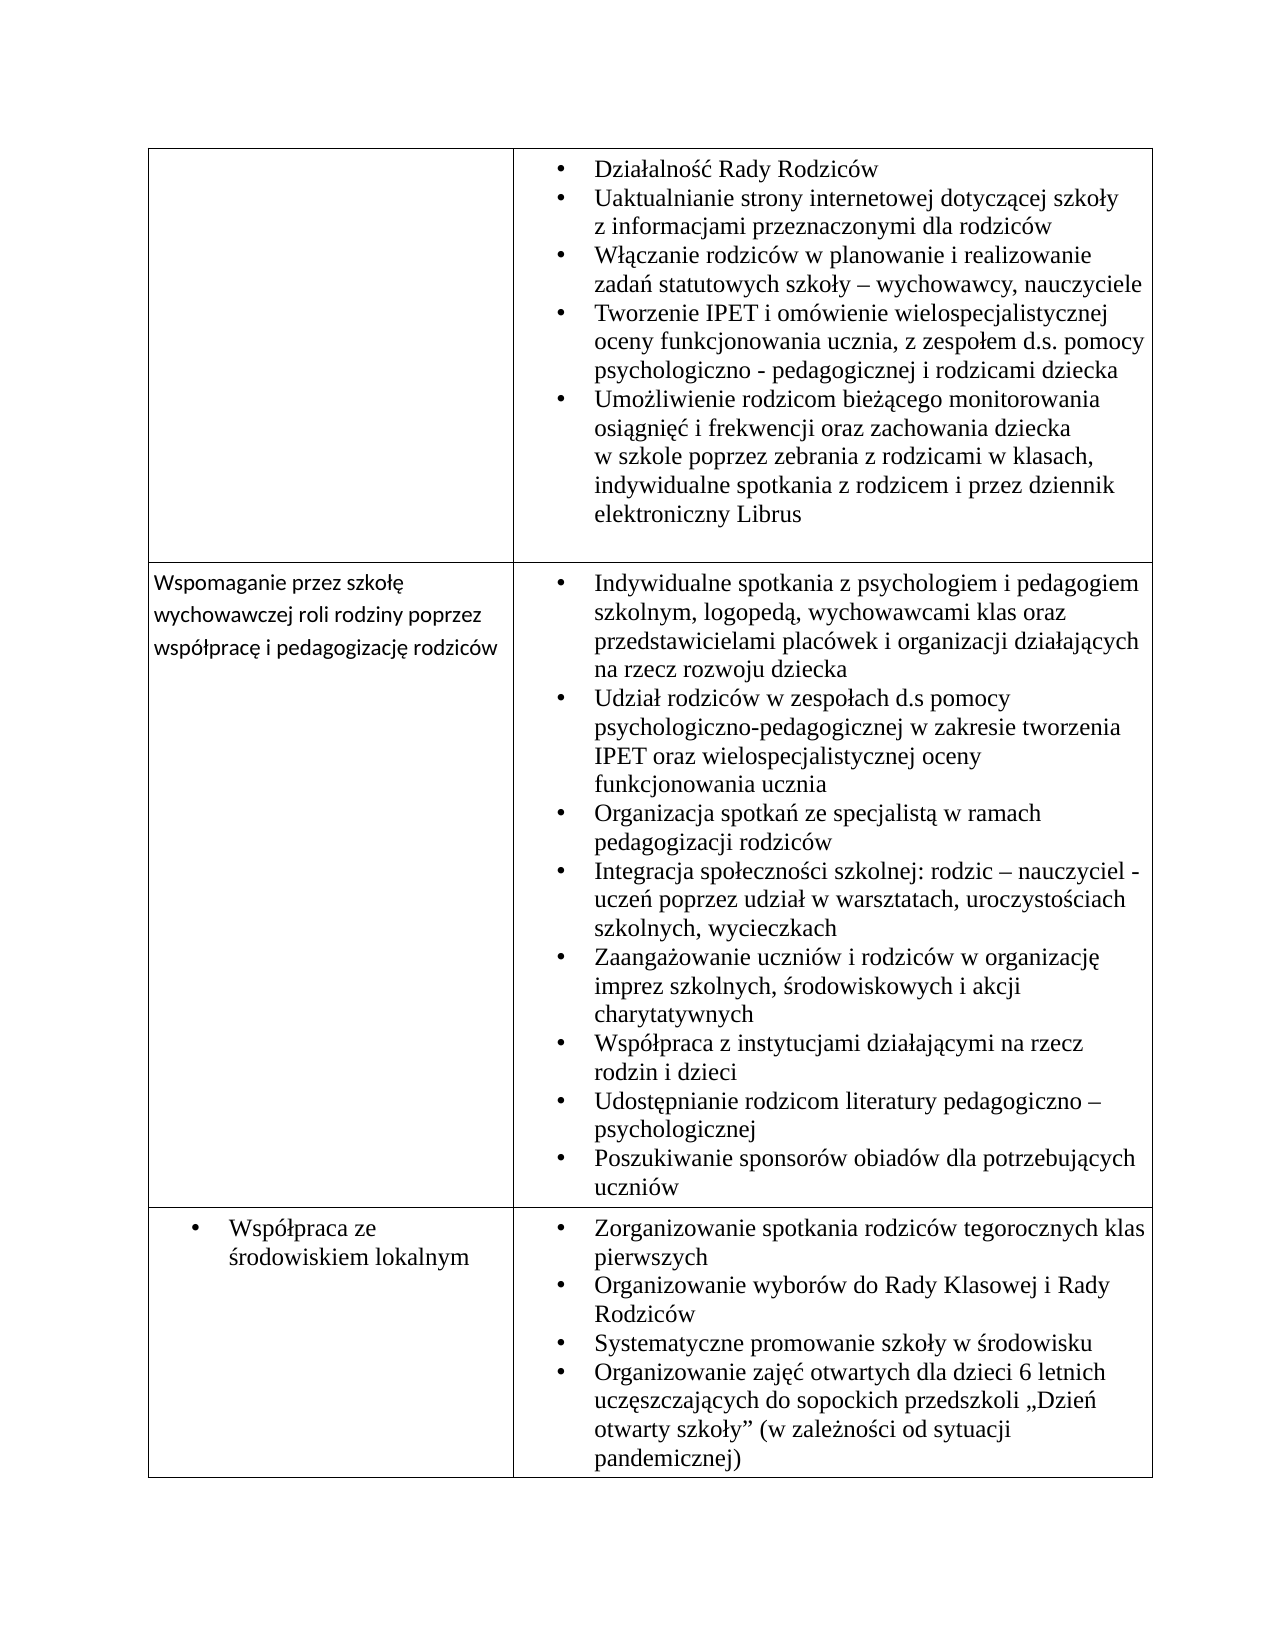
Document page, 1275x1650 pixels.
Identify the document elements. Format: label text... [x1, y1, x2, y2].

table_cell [514, 149, 1152, 562]
table_cell Indywidualne spotkania z psychologiem i pedagogiem szkolnym, logopedą, wychowawcami klas oraz przedstawicielami placówek i organizacji działających na rzecz rozwoju dziecka Udział rodziców w zespołach d.s pomocy psychologiczno-pedagogicznej w zakresie tworzenia IPET oraz wielospecjalistycznej oceny funkcjonowania ucznia Organizacja spotkań ze specjalistą w ramach pedagogizacji rodziców Integracja społeczności szkolnej: rodzic – nauczyciel -uczeń poprzez udział w warsztatach, uroczystościach szkolnych, wycieczkach Zaangażowanie uczniów i rodziców w organizację imprez szkolnych, środowiskowych i akcji charytatywnych Współpraca z instytucjami działającymi na rzecz rodzin i dzieci Udostępnianie rodzicom literatury pedagogiczno –psychologicznej Poszukiwanie sponsorów obiadów dla potrzebujących uczniów [514, 563, 1152, 1207]
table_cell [149, 1208, 513, 1477]
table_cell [149, 149, 513, 562]
table_cell Wspomaganie przez szkołę wychowawczej roli rodziny poprzez współpracę i pedagogizację rodziców [149, 563, 513, 1207]
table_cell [514, 1208, 1152, 1477]
